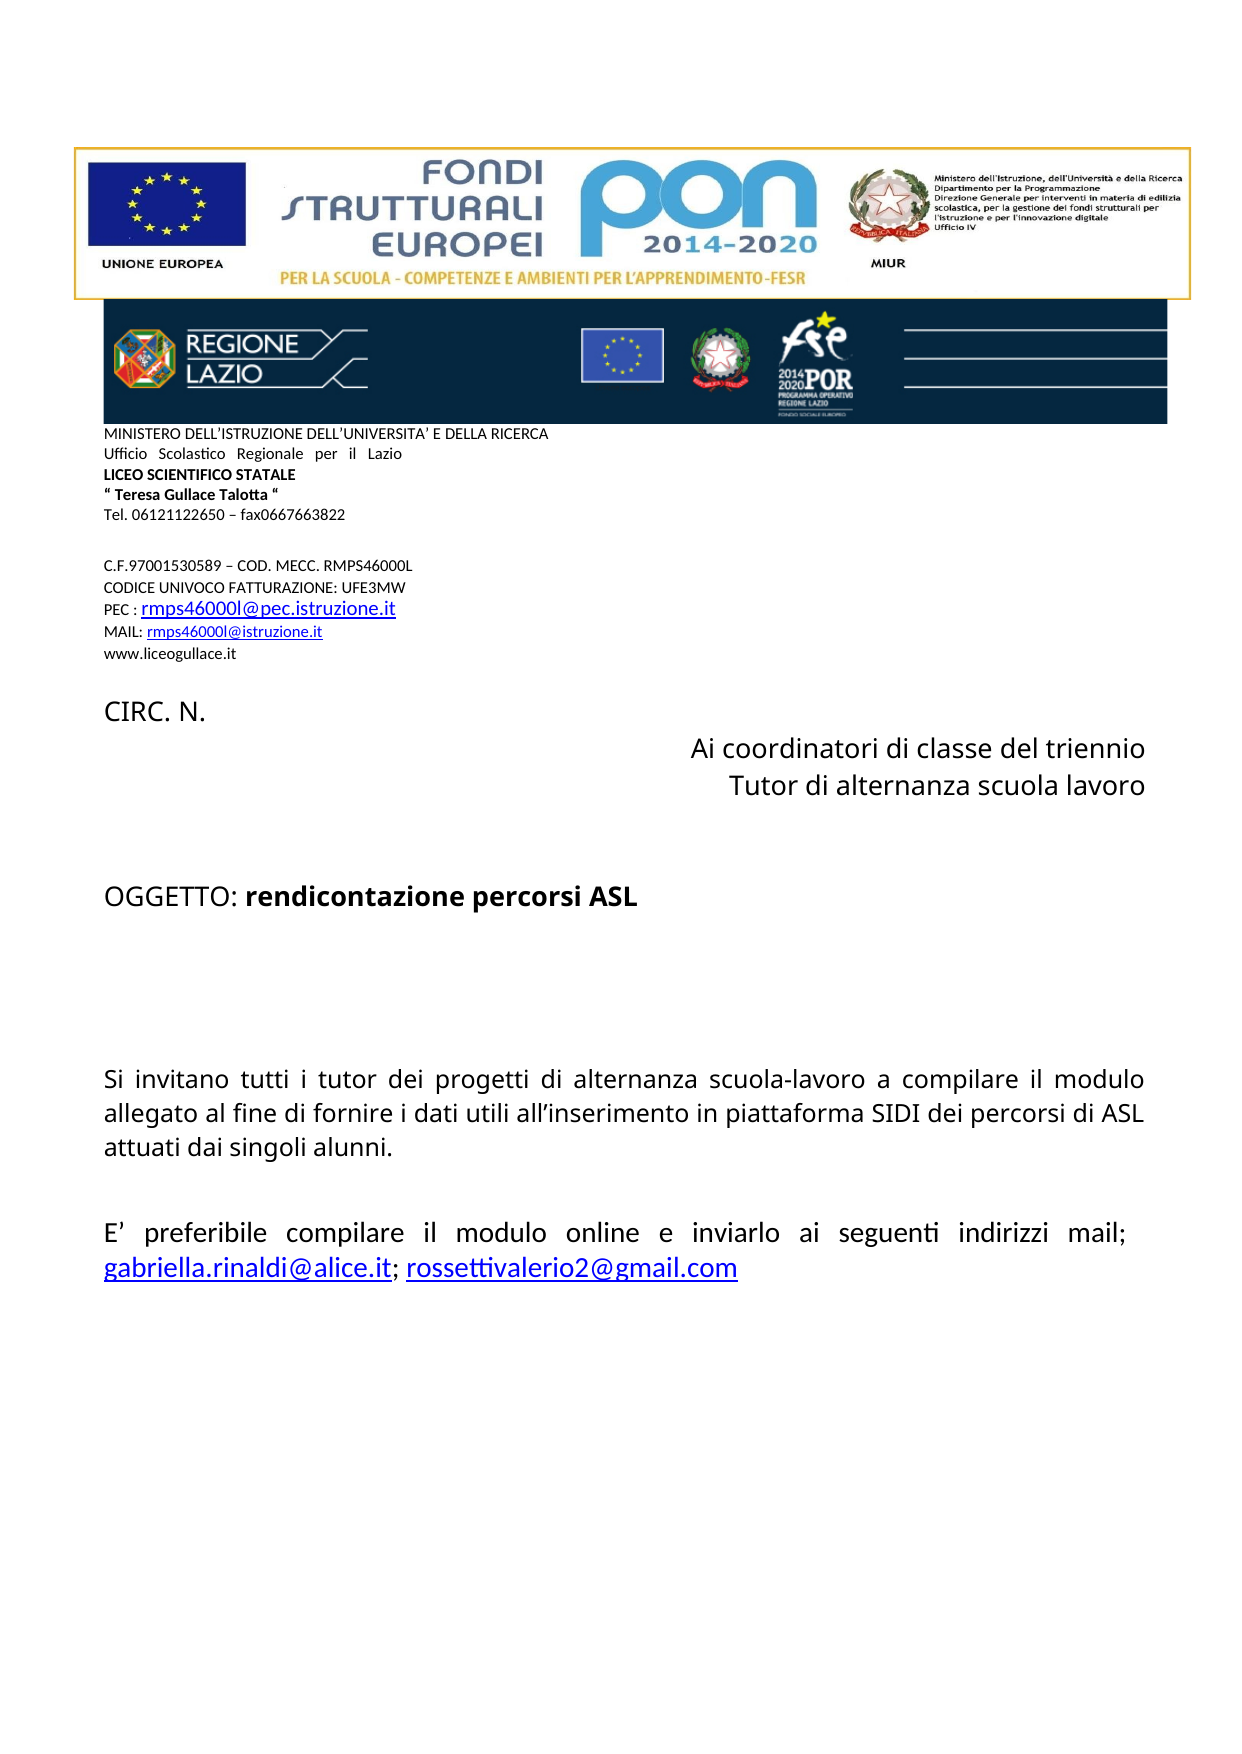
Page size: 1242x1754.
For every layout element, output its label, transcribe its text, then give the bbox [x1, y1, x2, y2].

text MINISTERO DELL’ISTRUZIONE DELL’UNIVERSITA’ E DELLA RICERCA [103, 424, 1146, 444]
text OGGETTO: rendicontazione percorsi ASL [103, 877, 1146, 914]
text LICEO SCIENTIFICO STATALE [103, 464, 1146, 484]
text Tel. 06121122650 – fax0667663822 [103, 504, 1146, 525]
text CODICE UNIVOCO FATTURAZIONE: UFE3MW [103, 577, 1146, 598]
text E’ preferibile compilare il modulo online e inviarlo ai seguenti indirizzi mail; gabriella.rinaldi@alice.it; rossettivalerio2@gmail.com [103, 1214, 1128, 1285]
text www.liceogullace.it [103, 643, 1146, 664]
text “ Teresa Gullace Talotta “ [103, 484, 1146, 504]
text MAIL: rmps46000l@istruzione.it [103, 621, 1146, 642]
text Tutor di alternanza scuola lavoro [103, 766, 1146, 803]
text Si invitano tutti i tutor dei progetti di alternanza scuola-lavoro a compilare il modulo allegato al fine di fornire i dati utili all’inserimento in piattaforma SIDI dei percorsi di ASL attuati dai singoli alunni. [103, 1061, 1146, 1164]
text Ufficio Scolastico Regionale per il Lazio [103, 444, 1146, 464]
text PEC : rmps46000l@pec.istruzione.it [103, 599, 1146, 620]
text C.F.97001530589 – COD. MECC. RMPS46000L [103, 555, 1146, 576]
text Ai coordinatori di classe del triennio [103, 729, 1146, 766]
text CIRC. N. [103, 693, 1146, 729]
picture [73, 147, 1192, 424]
